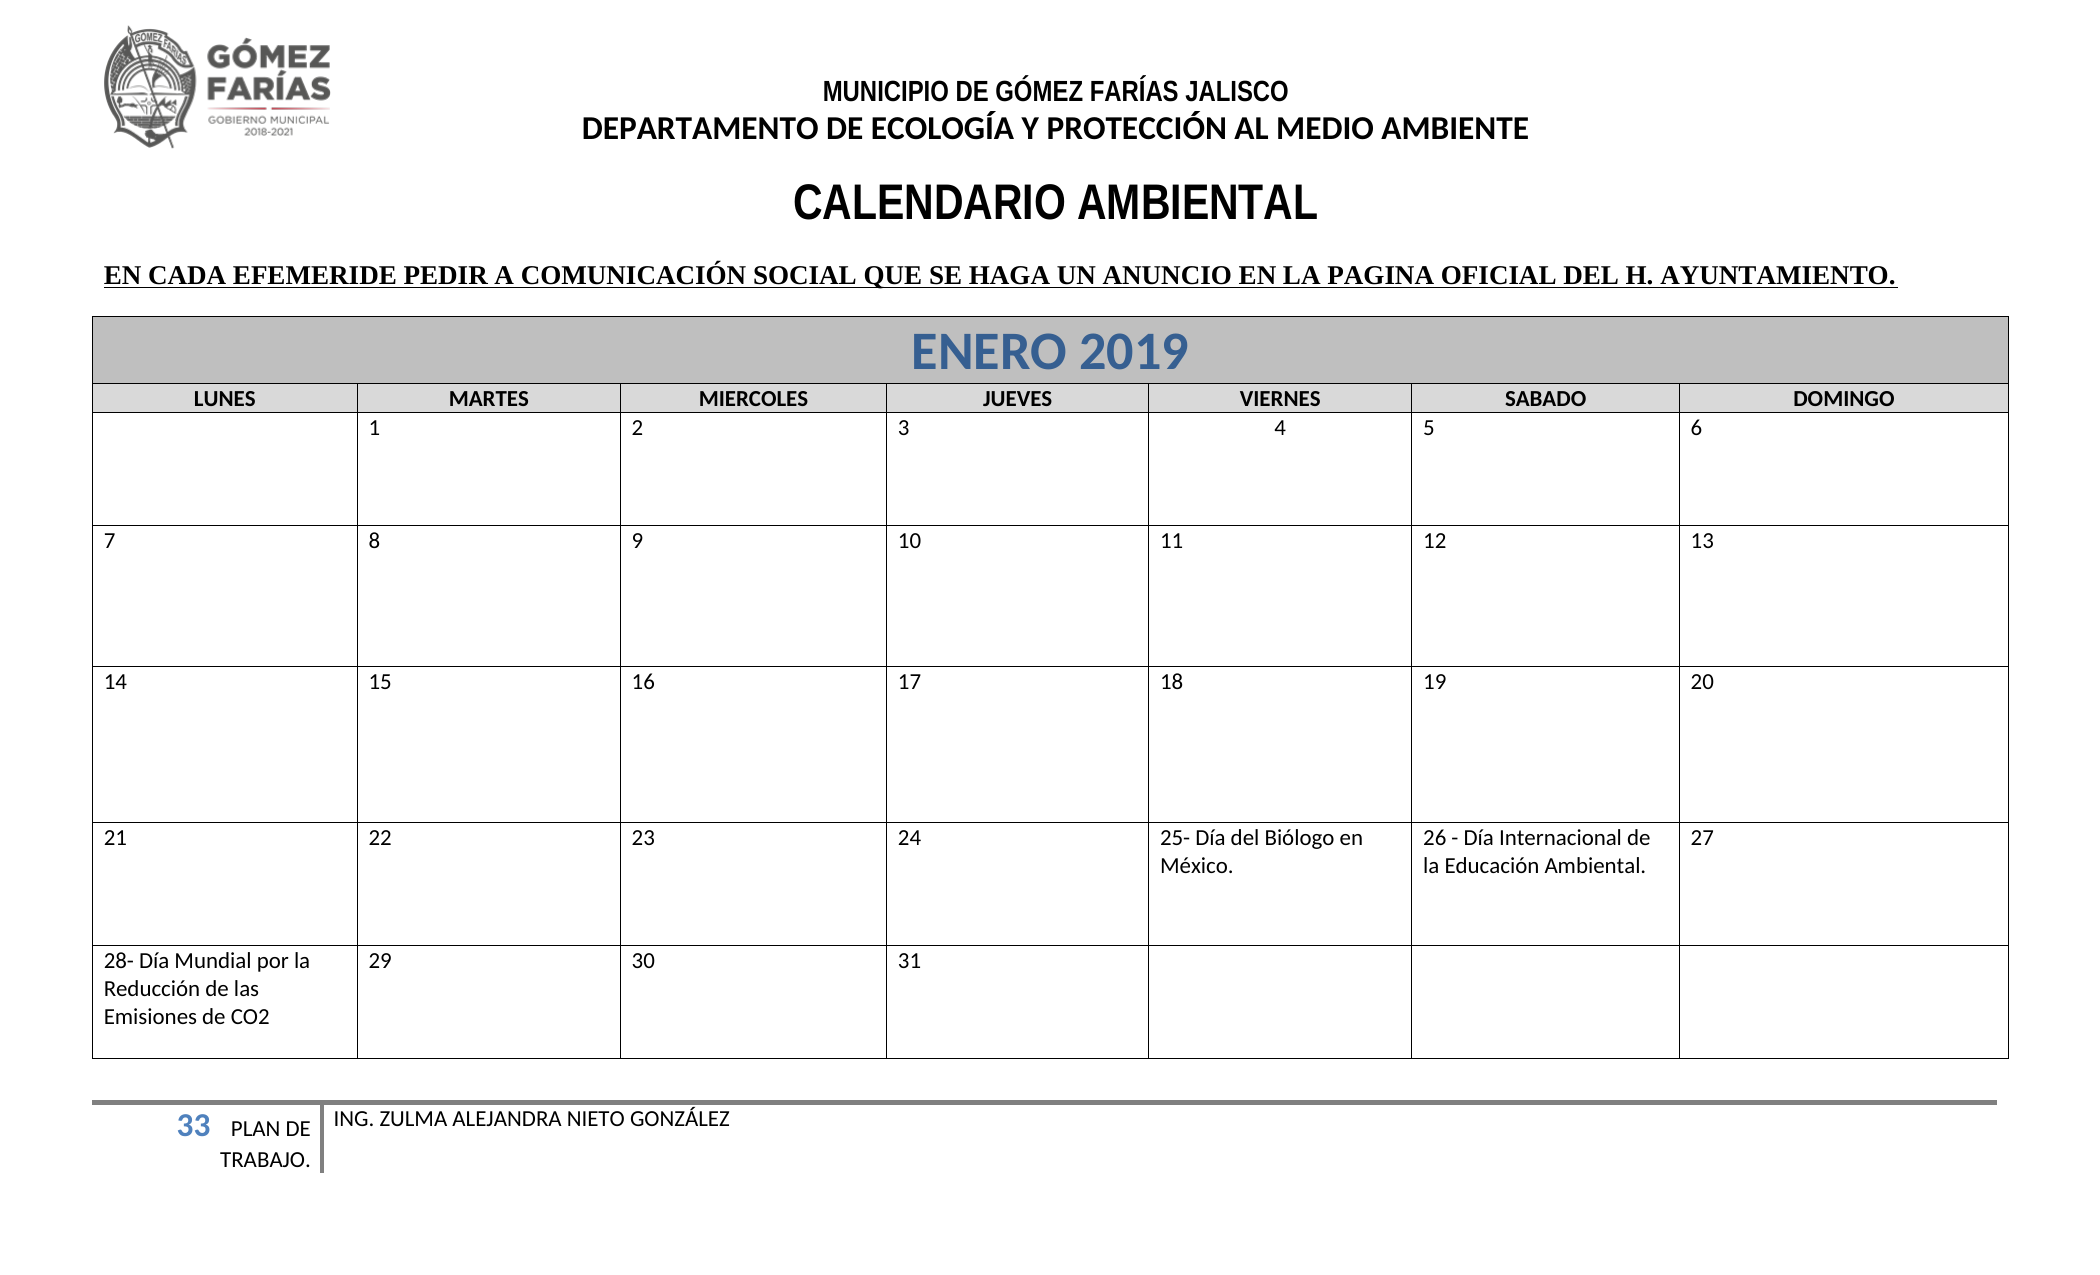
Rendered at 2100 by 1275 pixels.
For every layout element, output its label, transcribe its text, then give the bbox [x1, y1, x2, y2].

table_cell 11 [1149, 526, 1411, 666]
table_cell 31 [887, 946, 1148, 1058]
table_cell 28- Día Mundial por la Reducción de las Emisiones de CO2 [93, 946, 357, 1058]
table_cell 7 [93, 526, 357, 666]
table_cell 16 [621, 667, 886, 822]
table_cell 5 [1412, 413, 1679, 525]
table_cell [1412, 946, 1679, 1058]
table_cell [1149, 946, 1411, 1058]
table_cell VIERNES [1149, 384, 1411, 412]
table_cell 1 [358, 413, 620, 525]
table_cell 25- Día del Biólogo en México. [1149, 823, 1411, 945]
picture [91, 13, 342, 166]
table_cell 4 [1149, 413, 1411, 525]
table_cell 18 [1149, 667, 1411, 822]
table_header ENERO 2019 [93, 317, 2008, 383]
table_cell MARTES [358, 384, 620, 412]
table_cell 2 [621, 413, 886, 525]
table_cell 15 [358, 667, 620, 822]
table_cell 22 [358, 823, 620, 945]
table_cell [93, 413, 357, 525]
table_cell 23 [621, 823, 886, 945]
table_cell 12 [1412, 526, 1679, 666]
table_cell 8 [358, 526, 620, 666]
table_cell 26 - Día Internacional de la Educación Ambiental. [1412, 823, 1679, 945]
table_cell 13 [1680, 526, 2008, 666]
table_cell 30 [621, 946, 886, 1058]
table_cell 17 [887, 667, 1148, 822]
table_cell MIERCOLES [621, 384, 886, 412]
table_cell DOMINGO [1680, 384, 2008, 412]
table_cell 20 [1680, 667, 2008, 822]
table_cell 29 [358, 946, 620, 1058]
table_cell 9 [621, 526, 886, 666]
table_cell 19 [1412, 667, 1679, 822]
table_cell 24 [887, 823, 1148, 945]
table_cell 27 [1680, 823, 2008, 945]
table_cell LUNES [93, 384, 357, 412]
table_cell JUEVES [887, 384, 1148, 412]
table_cell 6 [1680, 413, 2008, 525]
table_cell [1680, 946, 2008, 1058]
table_cell 10 [887, 526, 1148, 666]
table_cell SABADO [1412, 384, 1679, 412]
table_cell 21 [93, 823, 357, 945]
table_cell 3 [887, 413, 1148, 525]
table_cell 14 [93, 667, 357, 822]
